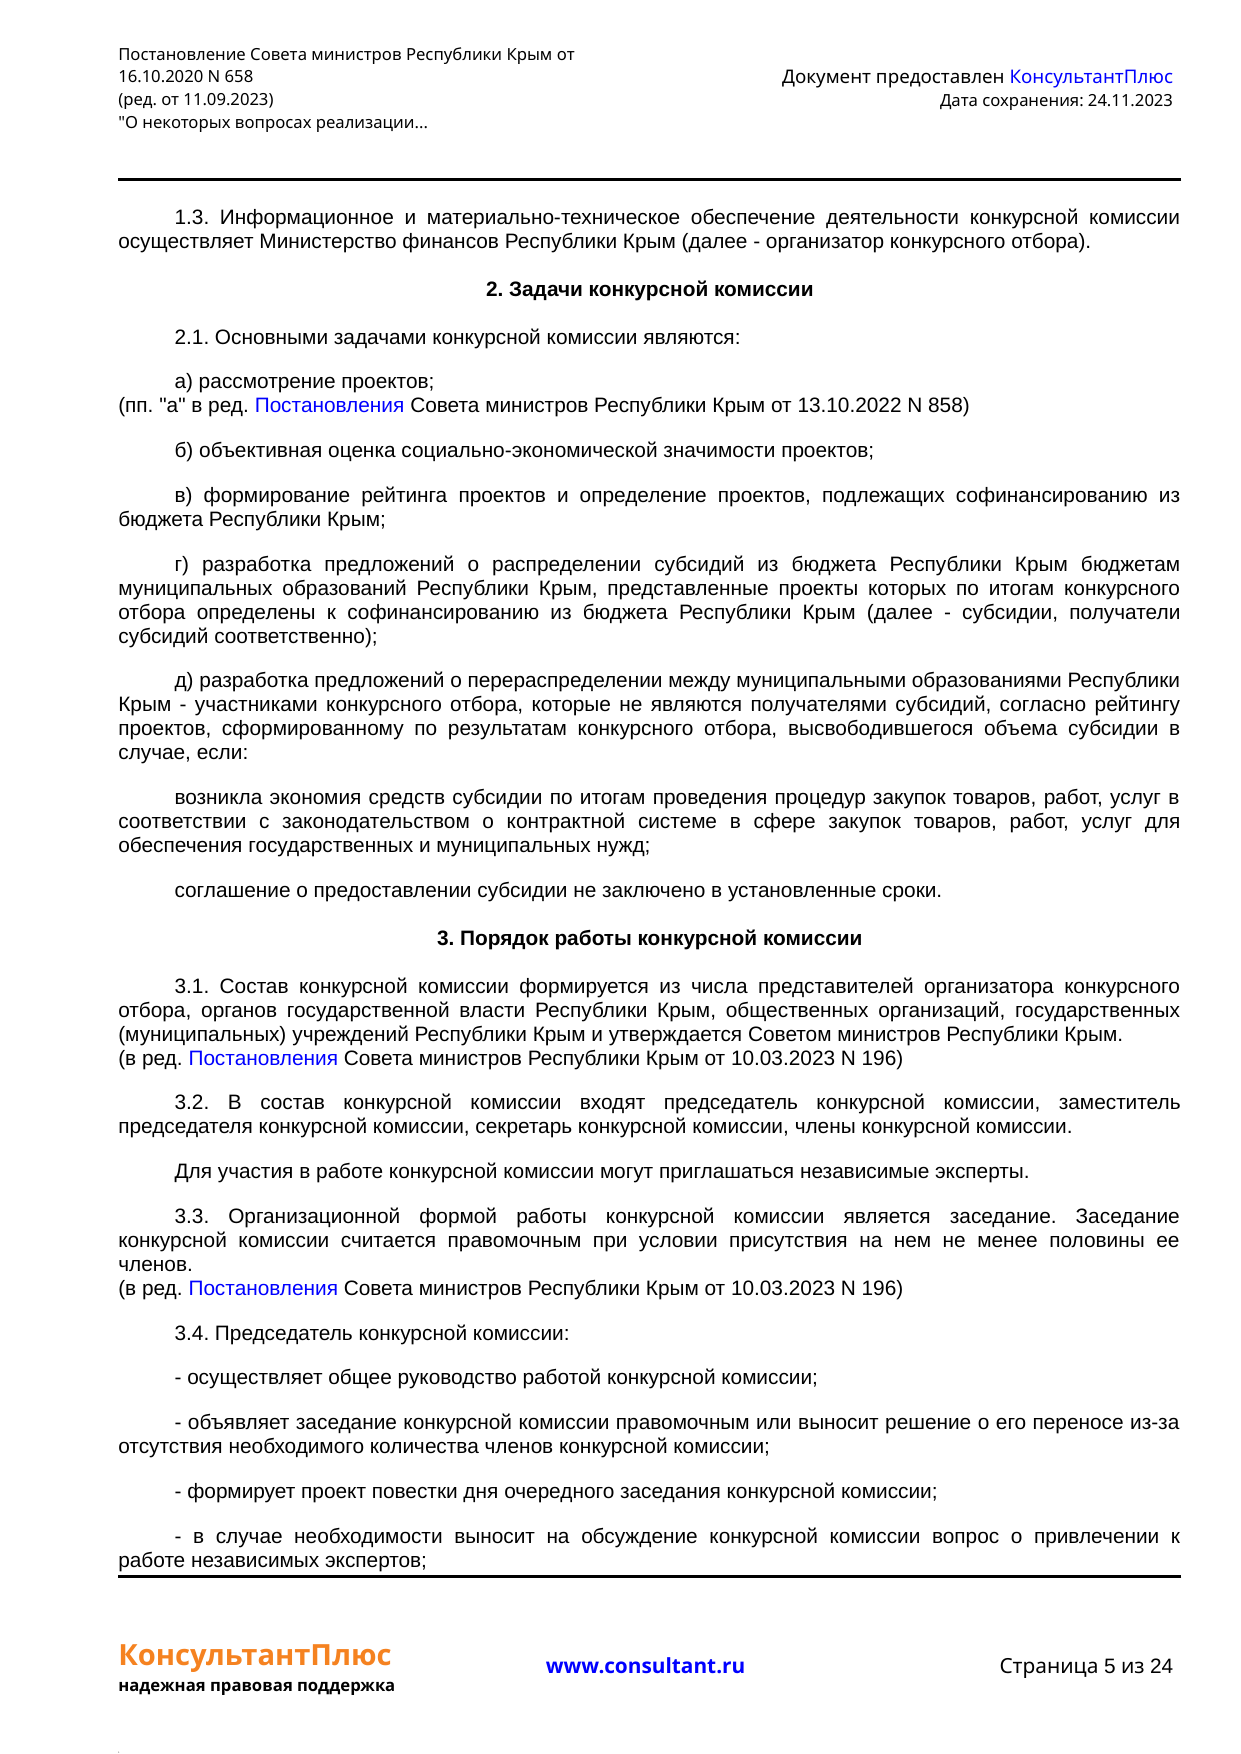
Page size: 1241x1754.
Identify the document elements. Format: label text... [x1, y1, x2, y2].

text возникла экономия средств субсидии по итогам проведения процедур закупок товаров, работ, услуг в соответствии с законодательством о контрактной системе в сфере закупок товаров, работ, услуг для обеспечения государственных и муниципальных нужд; [118, 785, 1181, 857]
text а) рассмотрение проектов; [118, 369, 1181, 393]
text б) объективная оценка социально-экономической значимости проектов; [118, 438, 1181, 462]
text в) формирование рейтинга проектов и определение проектов, подлежащих софинансированию из бюджета Республики Крым; [118, 483, 1181, 531]
text (в ред. Постановления Совета министров Республики Крым от 10.03.2023 N 196) [118, 1276, 1181, 1299]
text (в ред. Постановления Совета министров Республики Крым от 10.03.2023 N 196) [118, 1045, 1181, 1069]
text 3.1. Состав конкурсной комиссии формируется из числа представителей организатора конкурсного отбора, органов государственной власти Республики Крым, общественных организаций, государственных (муниципальных) учреждений Республики Крым и утверждается Советом министров Республики Крым. [118, 973, 1181, 1045]
text - объявляет заседание конкурсной комиссии правомочным или выносит решение о его переносе из-за отсутствия необходимого количества членов конкурсной комиссии; [118, 1410, 1181, 1458]
text г) разработка предложений о распределении субсидий из бюджета Республики Крым бюджетам муниципальных образований Республики Крым, представленные проекты которых по итогам конкурсного отбора определены к софинансированию из бюджета Республики Крым (далее - субсидии, получатели субсидий соответственно); [118, 552, 1181, 647]
title 3. Порядок работы конкурсной комиссии [118, 926, 1181, 949]
text (пп. "а" в ред. Постановления Совета министров Республики Крым от 13.10.2022 N 858) [118, 393, 1181, 417]
text 3.2. В состав конкурсной комиссии входят председатель конкурсной комиссии, заместитель председателя конкурсной комиссии, секретарь конкурсной комиссии, члены конкурсной комиссии. [118, 1090, 1181, 1138]
text 2.1. Основными задачами конкурсной комиссии являются: [118, 324, 1181, 348]
text 3.4. Председатель конкурсной комиссии: [118, 1320, 1181, 1344]
text д) разработка предложений о перераспределении между муниципальными образованиями Республики Крым - участниками конкурсного отбора, которые не являются получателями субсидий, согласно рейтингу проектов, сформированному по результатам конкурсного отбора, высвободившегося объема субсидии в случае, если: [118, 668, 1181, 764]
text 3.3. Организационной формой работы конкурсной комиссии является заседание. Заседание конкурсной комиссии считается правомочным при условии присутствия на нем не менее половины ее членов. [118, 1204, 1181, 1276]
text 1.3. Информационное и материально-техническое обеспечение деятельности конкурсной комиссии осуществляет Министерство финансов Республики Крым (далее - организатор конкурсного отбора). [118, 205, 1181, 253]
text Для участия в работе конкурсной комиссии могут приглашаться независимые эксперты. [118, 1159, 1181, 1183]
text соглашение о предоставлении субсидии не заключено в установленные сроки. [118, 878, 1181, 902]
text - формирует проект повестки дня очередного заседания конкурсной комиссии; [118, 1479, 1181, 1503]
text - осуществляет общее руководство работой конкурсной комиссии; [118, 1365, 1181, 1389]
title 2. Задачи конкурсной комиссии [118, 277, 1181, 301]
text - в случае необходимости выносит на обсуждение конкурсной комиссии вопрос о привлечении к работе независимых экспертов; [118, 1523, 1181, 1571]
